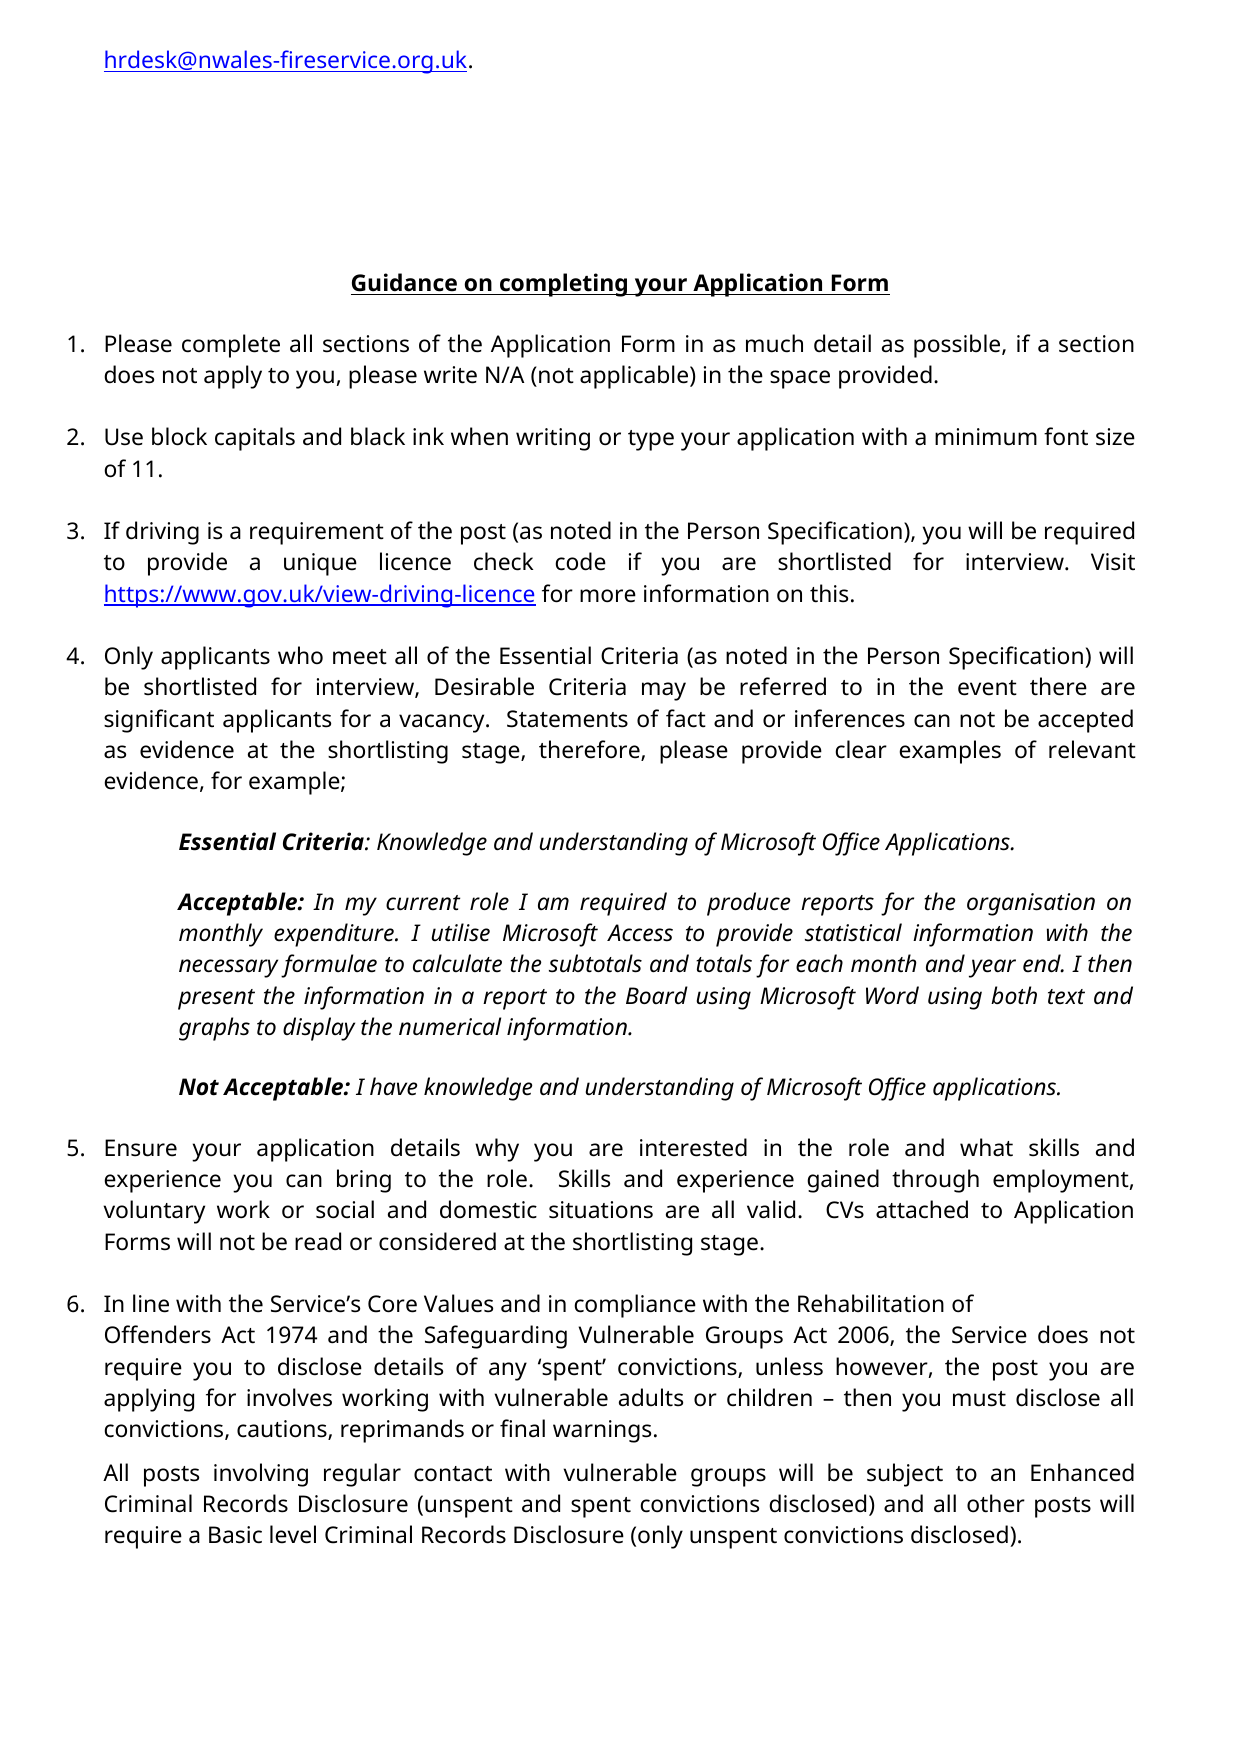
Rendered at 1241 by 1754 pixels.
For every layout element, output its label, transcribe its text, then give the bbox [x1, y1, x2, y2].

list Offenders Act 1974 and the Safeguarding Vulnerable Groups Act 2006, the Service does not require you to disclose details of any ‘spent’ convictions, unless however, the post you are applying for involves working with vulnerable adults or children – then you must disclose all convictions, cautions, reprimands or final warnings. [103, 1319, 1137, 1444]
text Not Acceptable: I have knowledge and understanding of Microsoft Office applications. [178, 1071, 1137, 1103]
text hrdesk@nwales-fireservice.org.uk. [103, 44, 1137, 76]
list Use block capitals and black ink when writing or type your application with a minimum font size of 11. [66, 421, 1137, 484]
text Acceptable: In my current role I am required to produce reports for the organisation on monthly expenditure. I utilise Microsoft Access to provide statistical information with the necessary formulae to calculate the subtotals and totals for each month and year end. I then present the information in a report to the Board using Microsoft Word using both text and graphs to display the numerical information. [178, 886, 1137, 1042]
list Ensure your application details why you are interested in the role and what skills and experience you can bring to the role. Skills and experience gained through employment, voluntary work or social and domestic situations are all valid. CVs attached to Application Forms will not be read or considered at the shortlisting stage. [66, 1132, 1137, 1257]
text Essential Criteria: Knowledge and understanding of Microsoft Office Applications. [103, 826, 1137, 857]
text Guidance on completing your Application Form [103, 267, 1137, 298]
list Only applicants who meet all of the Essential Criteria (as noted in the Person Specification) will be shortlisted for interview, Desirable Criteria may be referred to in the event there are significant applicants for a vacancy. Statements of fact and or inferences can not be accepted as evidence at the shortlisting stage, therefore, please provide clear examples of relevant evidence, for example; [66, 640, 1137, 796]
list In line with the Service’s Core Values and in compliance with the Rehabilitation of [66, 1288, 1137, 1319]
list If driving is a requirement of the post (as noted in the Person Specification), you will be required to provide a unique licence check code if you are shortlisted for interview. Visit https://www.gov.uk/view-driving-licence for more information on this. [66, 515, 1137, 609]
text All posts involving regular contact with vulnerable groups will be subject to an Enhanced Criminal Records Disclosure (unspent and spent convictions disclosed) and all other posts will require a Basic level Criminal Records Disclosure (only unspent convictions disclosed). [103, 1457, 1137, 1551]
list Please complete all sections of the Application Form in as much detail as possible, if a section does not apply to you, please write N/A (not applicable) in the space provided. [66, 328, 1137, 390]
